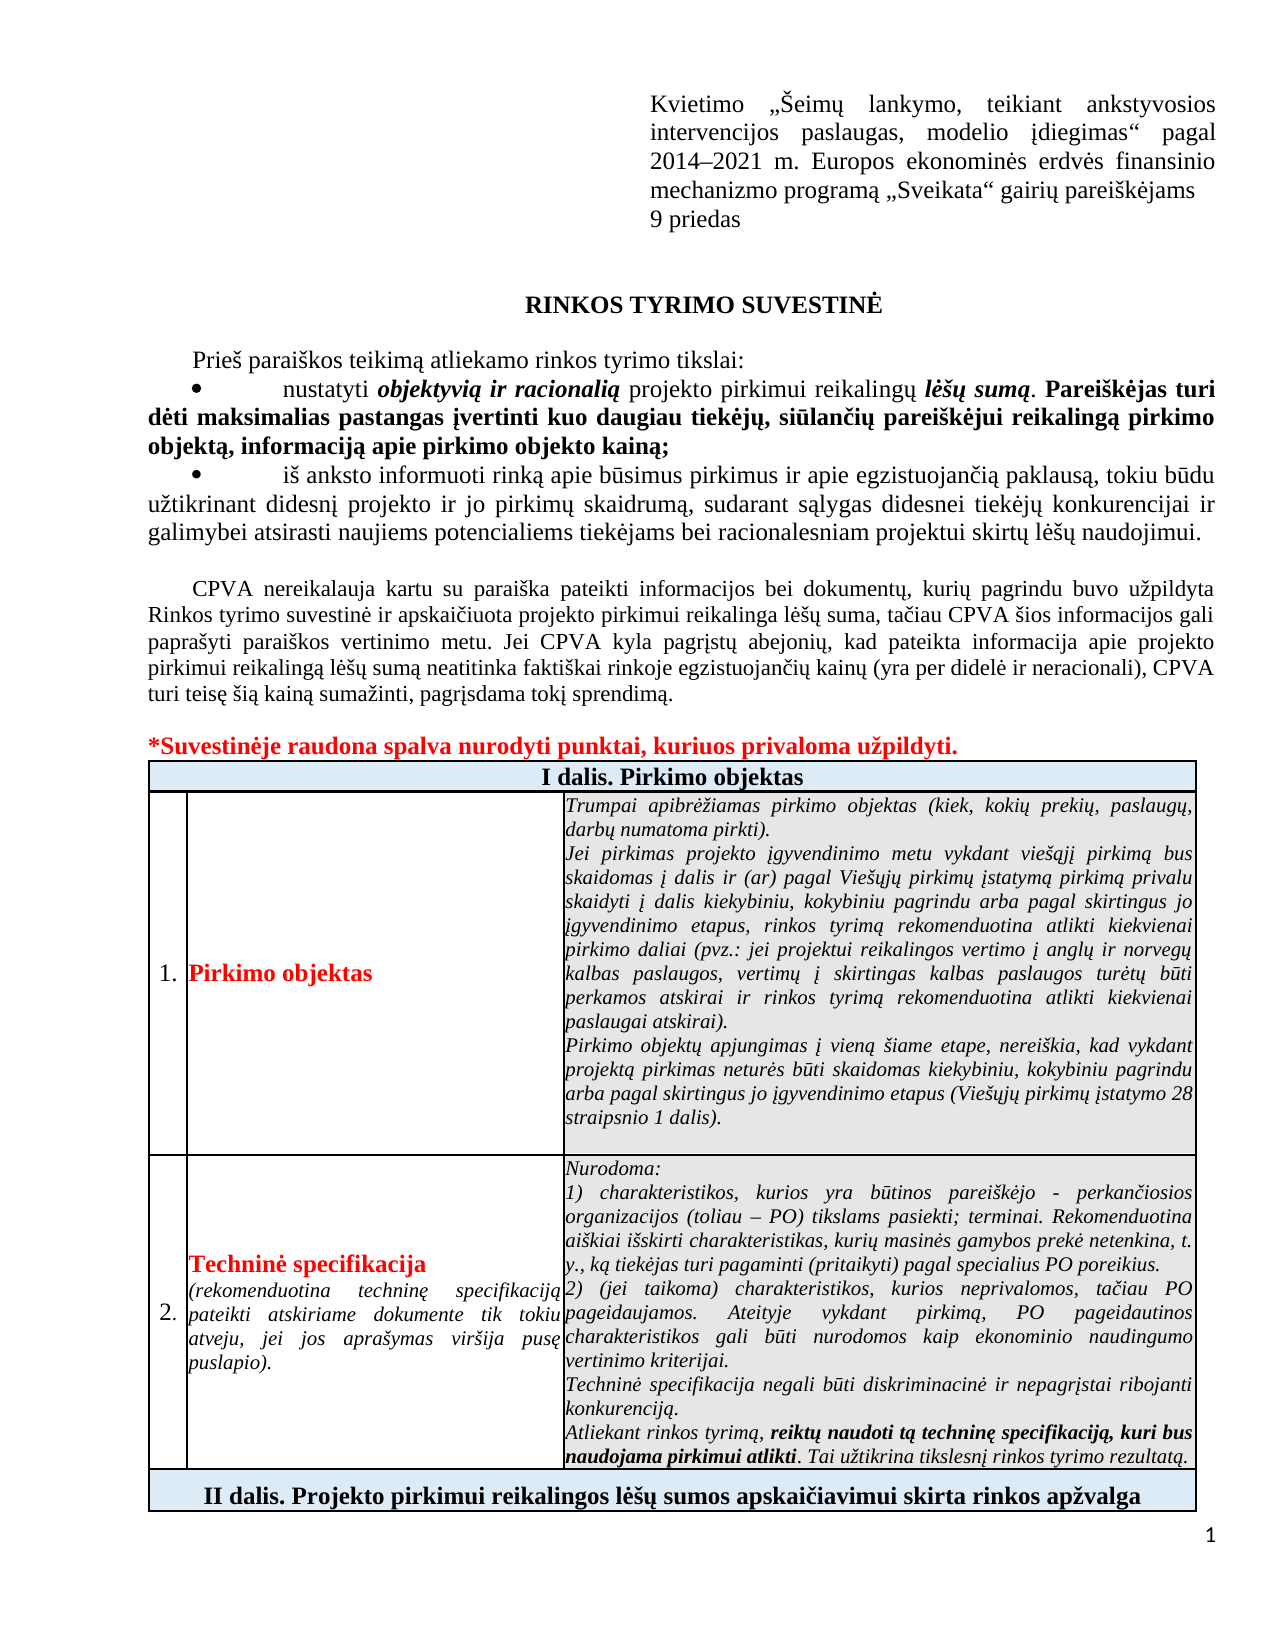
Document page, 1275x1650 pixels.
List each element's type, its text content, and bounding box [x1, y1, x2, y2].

table_cell Trumpai apibrėžiamas pirkimo objektas (kiek, kokių prekių, paslaugų, darbų numatoma pirkti). Jei pirkimas projekto įgyvendinimo metu vykdant viešąjį pirkimą bus skaidomas į dalis ir (ar) pagal Viešųjų pirkimų įstatymą pirkimą privalu skaidyti į dalis kiekybiniu, kokybiniu pagrindu arba pagal skirtingus jo įgyvendinimo etapus, rinkos tyrimą rekomenduotina atlikti kiekvienai pirkimo daliai (pvz.: jei projektui reikalingos vertimo į anglų ir norvegų kalbas paslaugos, vertimų į skirtingas kalbas paslaugos turėtų būti perkamos atskirai ir rinkos tyrimą rekomenduotina atlikti kiekvienai paslaugai atskirai). Pirkimo objektų apjungimas į vieną šiame etape, nereiškia, kad vykdant projektą pirkimas neturės būti skaidomas kiekybiniu, kokybiniu pagrindu arba pagal skirtingus jo įgyvendinimo etapus (Viešųjų pirkimų įstatymo 28 straipsnio 1 dalis). [565, 793, 1195, 1153]
text Kvietimo „Šeimų lankymo, teikiant ankstyvosios intervencijos paslaugas, modelio įdiegimas“ pagal 2014–2021 m. Europos ekonominės erdvės finansinio mechanizmo programą „Sveikata“ gairių pareiškėjams [650, 89, 1216, 204]
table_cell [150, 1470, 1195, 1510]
text CPVA nereikalauja kartu su paraiška pateikti informacijos bei dokumentų, kurių pagrindu buvo užpildyta Rinkos tyrimo suvestinė ir apskaičiuota projekto pirkimui reikalinga lėšų suma, tačiau CPVA šios informacijos gali paprašyti paraiškos vertinimo metu. Jei CPVA kyla pagrįstų abejonių, kad pateikta informacija apie projekto pirkimui reikalingą lėšų sumą neatitinka faktiškai rinkoje egzistuojančių kainų (yra per didelė ir neracionali), CPVA turi teisę šią kainą sumažinti, pagrįsdama tokį sprendimą. [148, 575, 1216, 707]
text 9 priedas [650, 204, 1216, 232]
table_cell 2. [150, 1156, 186, 1468]
list iš anksto informuoti rinką apie būsimus pirkimus ir apie egzistuojančią paklausą, tokiu būdu užtikrinant didesnį projekto ir jo pirkimų skaidrumą, sudarant sąlygas didesnei tiekėjų konkurencijai ir galimybei atsirasti naujiems potencialiems tiekėjams bei racionalesniam projektui skirtų lėšų naudojimui. [148, 460, 1216, 546]
table_cell Nurodoma: 1) charakteristikos, kurios yra būtinos pareiškėjo - perkančiosios organizacijos (toliau – PO) tikslams pasiekti; terminai. Rekomenduotina aiškiai išskirti charakteristikas, kurių masinės gamybos prekė netenkina, t. y., ką tiekėjas turi pagaminti (pritaikyti) pagal specialius PO poreikius. 2) (jei taikoma) charakteristikos, kurios neprivalomos, tačiau PO pageidaujamos. Ateityje vykdant pirkimą, PO pageidautinos charakteristikos gali būti nurodomos kaip ekonominio naudingumo vertinimo kriterijai. Techninė specifikacija negali būti diskriminacinė ir nepagrįstai ribojanti konkurenciją. Atliekant rinkos tyrimą, reiktų naudoti tą techninę specifikaciją, kuri bus naudojama pirkimui atlikti. Tai užtikrina tikslesnį rinkos tyrimo rezultatą. [565, 1156, 1195, 1468]
table_cell Pirkimo objektas [188, 793, 563, 1153]
table_cell 1. [150, 793, 186, 1153]
text Prieš paraiškos teikimą atliekamo rinkos tyrimo tikslai: [148, 345, 1216, 374]
table_cell Techninė specifikacija (rekomenduotina techninę specifikaciją pateikti atskiriame dokumente tik tokiu atveju, jei jos aprašymas viršija pusę puslapio). [188, 1156, 563, 1468]
table_header I dalis. Pirkimo objektas [150, 762, 1195, 790]
text RINKOS TYRIMO SUVESTINĖ [148, 290, 1216, 319]
list nustatyti objektyvią ir racionalią projekto pirkimui reikalingų lėšų sumą. Pareiškėjas turi dėti maksimalias pastangas įvertinti kuo daugiau tiekėjų, siūlančių pareiškėjui reikalingą pirkimo objektą, informaciją apie pirkimo objekto kainą; [148, 374, 1216, 460]
text *Suvestinėje raudona spalva nurodyti punktai, kuriuos privaloma užpildyti. [148, 731, 1216, 759]
